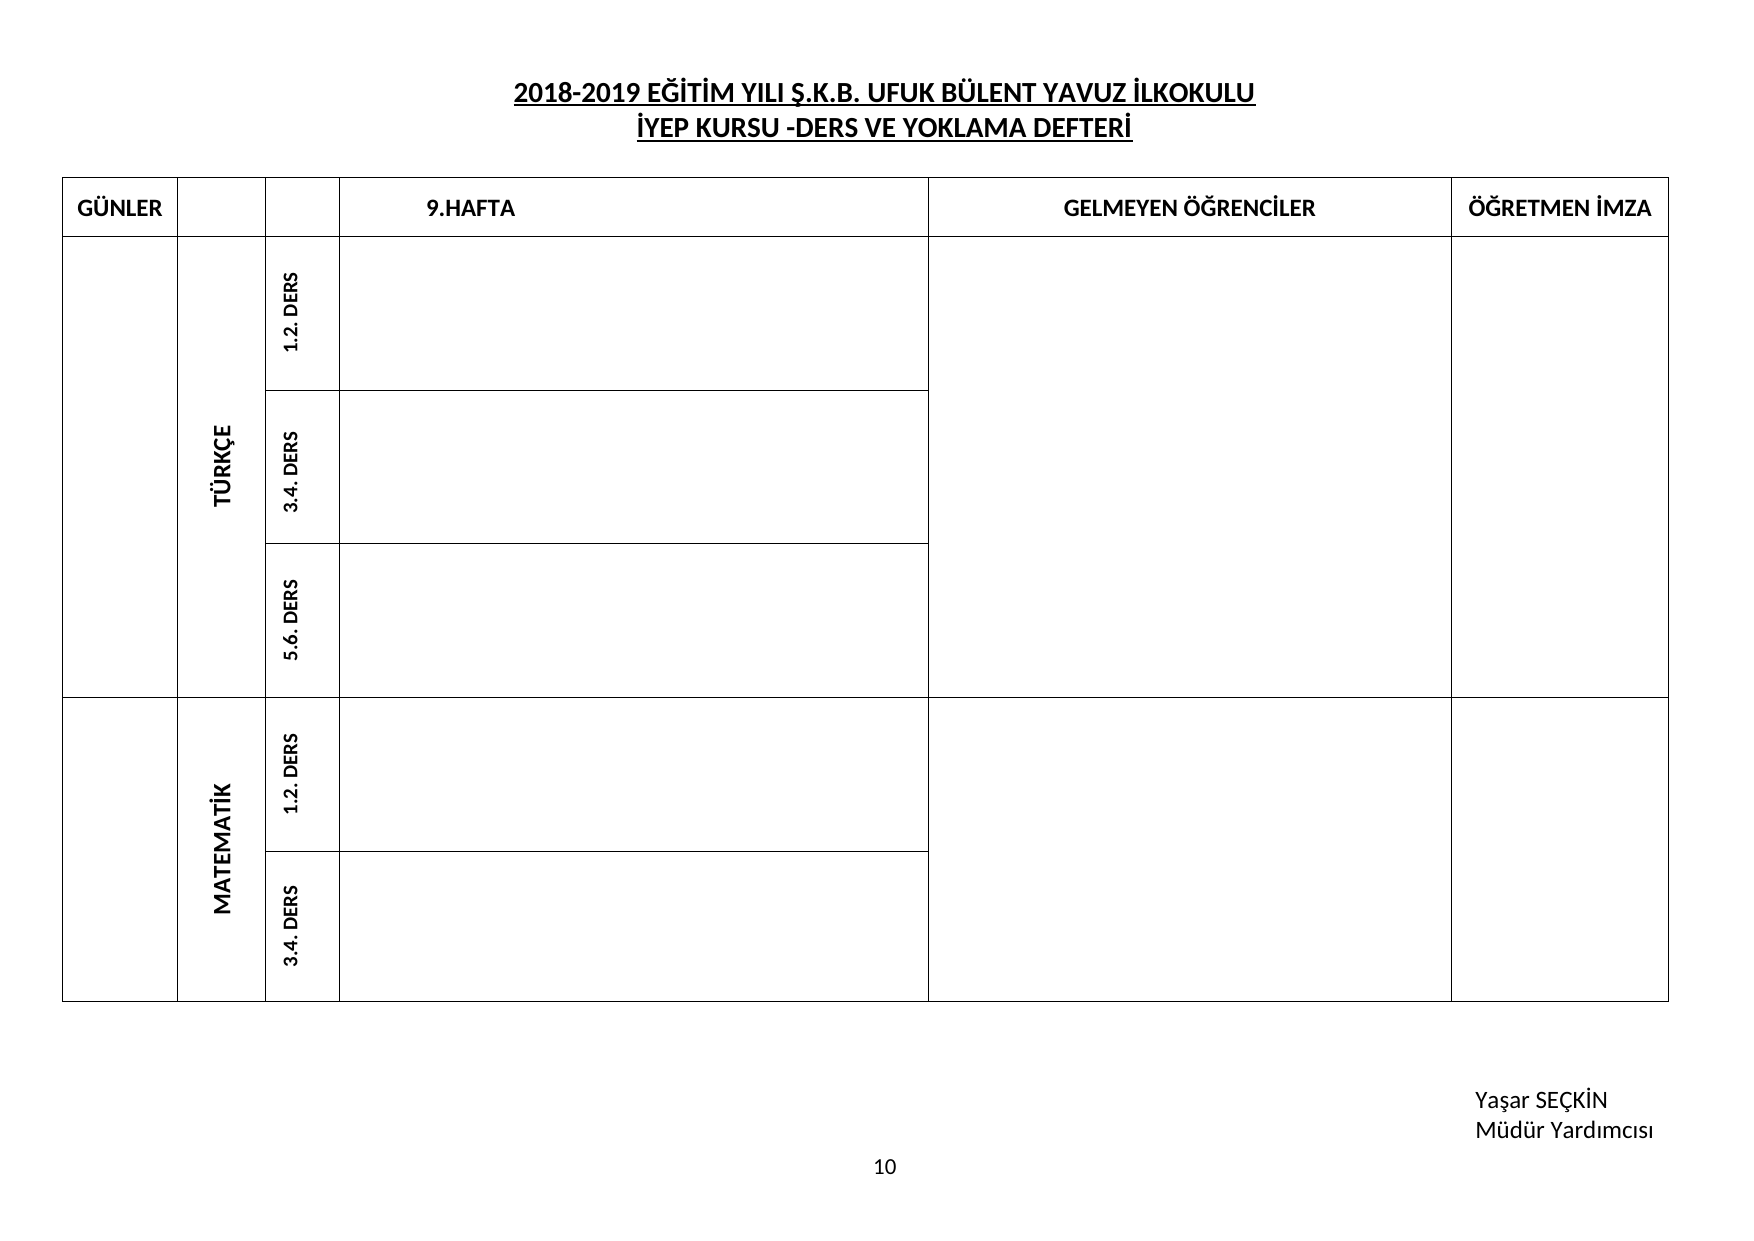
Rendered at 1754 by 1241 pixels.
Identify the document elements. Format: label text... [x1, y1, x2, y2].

table_cell [63, 237, 177, 697]
table_header 9.HAFTA [340, 178, 928, 236]
table_cell [340, 852, 928, 1001]
table_header ÖĞRETMEN İMZA [1452, 178, 1668, 236]
table_header GELMEYEN ÖĞRENCİLER [929, 178, 1451, 236]
text Müdür Yardımcısı [1475, 1114, 1695, 1145]
table_cell MATEMATİK [178, 698, 265, 1001]
text Yaşar SEÇKİN [1475, 1084, 1695, 1114]
table_cell 5.6. DERS [266, 544, 339, 697]
table_cell [929, 237, 1451, 697]
table_cell 1.2. DERS [266, 237, 339, 389]
table_cell [340, 391, 928, 543]
table_header [178, 178, 265, 236]
table_header [266, 178, 339, 236]
table_header GÜNLER [63, 178, 177, 236]
table_cell [929, 698, 1451, 1001]
table_cell 3.4. DERS [266, 852, 339, 1001]
table_cell [340, 237, 928, 389]
table_cell [63, 698, 177, 1001]
table_cell [340, 698, 928, 851]
table_cell 1.2. DERS [266, 698, 339, 851]
table_cell [1452, 698, 1668, 1001]
table_cell [1452, 237, 1668, 697]
table_cell 3.4. DERS [266, 391, 339, 543]
table_cell TÜRKÇE [178, 237, 265, 697]
table_cell [340, 544, 928, 697]
